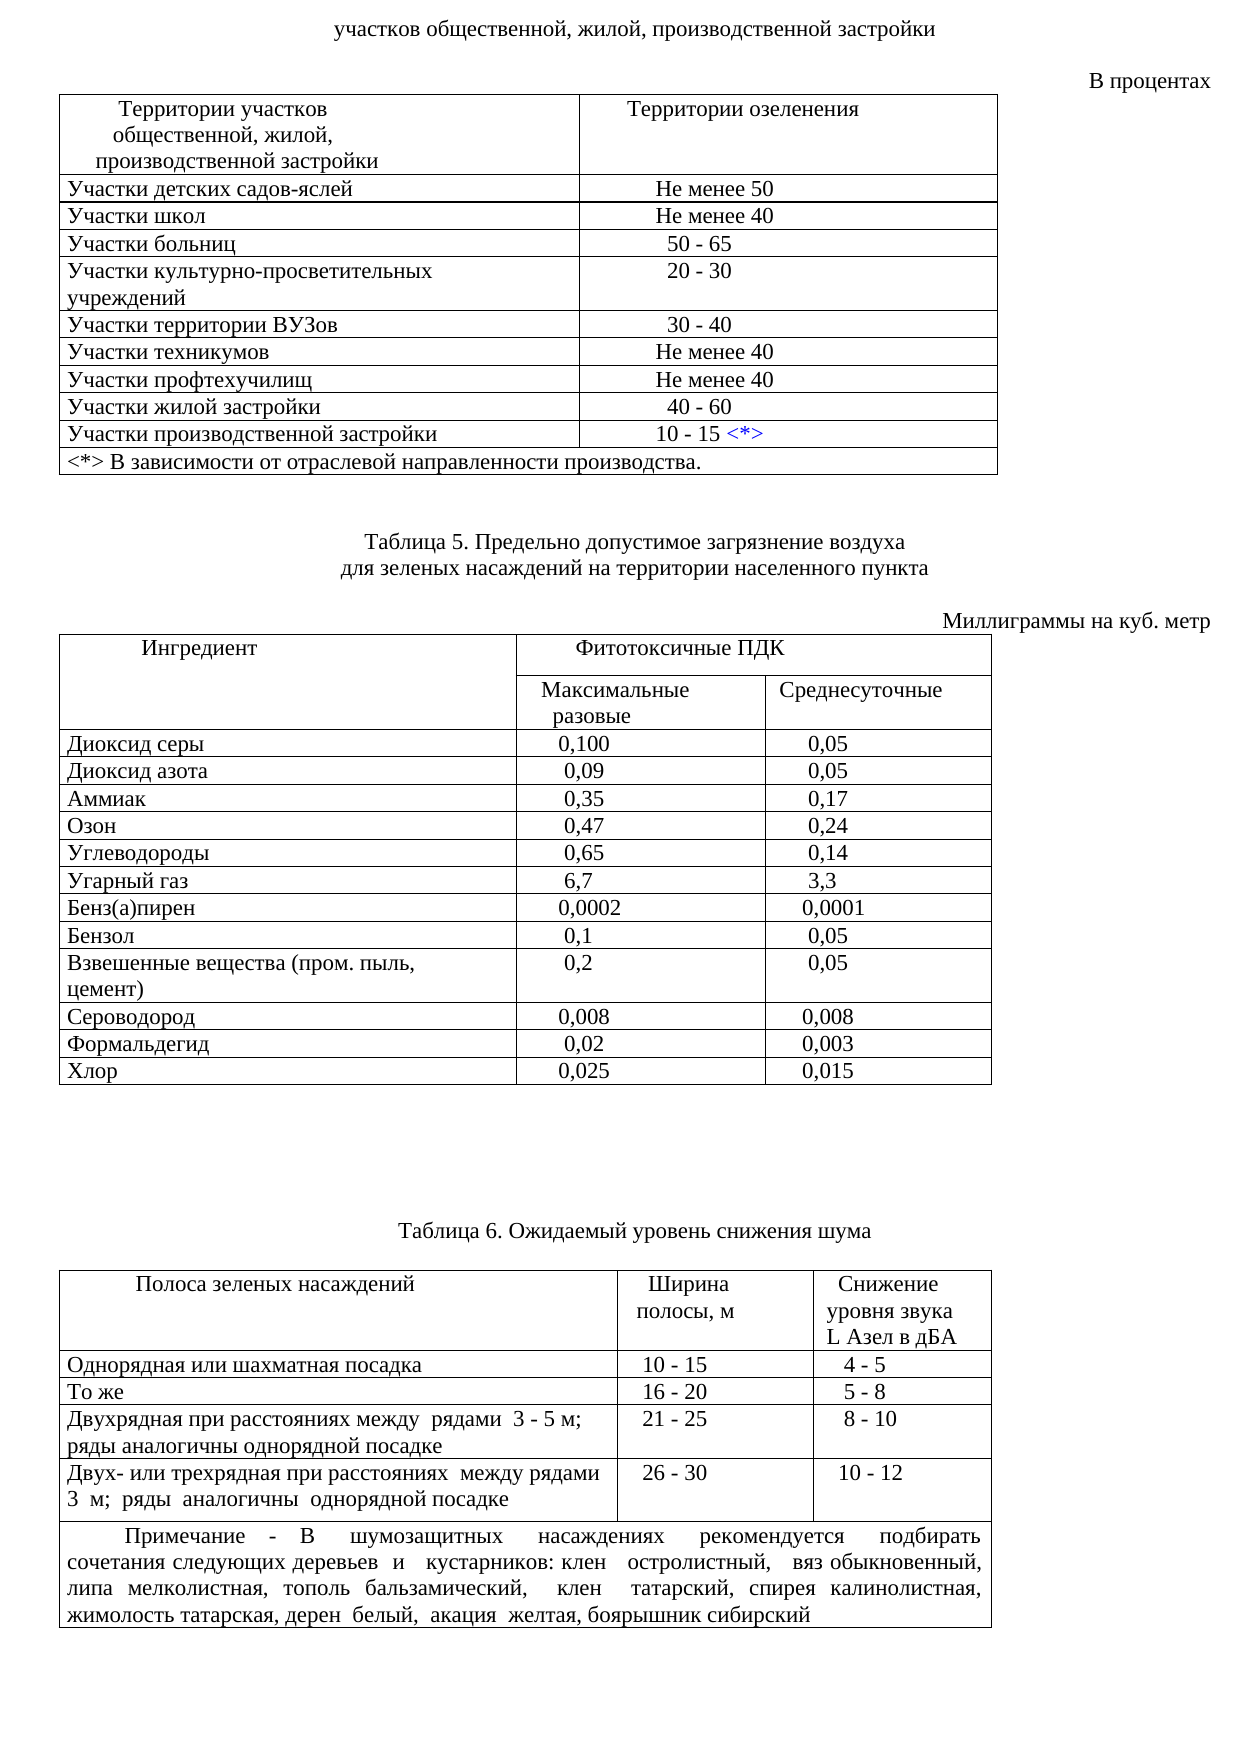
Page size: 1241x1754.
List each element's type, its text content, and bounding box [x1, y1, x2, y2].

table_cell 10 - 15 [618, 1351, 813, 1377]
table_header Фитотоксичные ПДК [517, 635, 991, 675]
text Таблица 6. Ожидаемый уровень снижения шума [59, 1217, 1211, 1243]
table_cell 0,05 [766, 757, 991, 784]
table_cell 0,100 [517, 730, 765, 756]
table_cell 10 - 12 [814, 1459, 991, 1521]
text для зеленых насаждений на территории населенного пункта [59, 554, 1211, 581]
table_cell 0,008 [766, 1003, 991, 1029]
table_cell 0,025 [517, 1058, 765, 1084]
table_cell 30 - 40 [580, 311, 997, 337]
table_cell <*> В зависимости от отраслевой направленности производства. [60, 448, 997, 474]
table_cell 4 - 5 [814, 1351, 991, 1377]
table_cell 0,008 [517, 1003, 765, 1029]
table_cell 0,47 [517, 812, 765, 838]
table_cell Участки жилой застройки [60, 393, 579, 419]
table_cell Участки профтехучилищ [60, 366, 579, 392]
table_cell Не менее 40 [580, 203, 997, 229]
table_header Территории озеленения [580, 95, 997, 174]
table_cell Бенз(а)пирен [60, 894, 516, 921]
table_cell 0,02 [517, 1030, 765, 1057]
text Таблица 5. Предельно допустимое загрязнение воздуха [59, 528, 1211, 554]
table_cell 10 - 15 <*> [580, 421, 997, 447]
table_cell Диоксид серы [60, 730, 516, 756]
table_cell Сероводород [60, 1003, 516, 1029]
table_cell 0,17 [766, 785, 991, 811]
table_cell 26 - 30 [618, 1459, 813, 1521]
table_cell 0,003 [766, 1030, 991, 1057]
table_cell Озон [60, 812, 516, 838]
table_cell 0,0002 [517, 894, 765, 921]
table_cell Не менее 50 [580, 175, 997, 201]
table_cell 0,0001 [766, 894, 991, 921]
table_cell 40 - 60 [580, 393, 997, 419]
table_cell Однорядная или шахматная посадка [60, 1351, 617, 1377]
table_cell Углеводороды [60, 840, 516, 866]
table_cell Участки производственной застройки [60, 421, 579, 447]
table_cell Двухрядная при расстояниях между рядами 3 - ; ряды аналогичны однорядной посадке [60, 1405, 617, 1458]
table_cell 0,05 [766, 730, 991, 756]
table_cell То же [60, 1378, 617, 1404]
table_cell Двух- или трехрядная при расстояниях между рядами 3 м; ряды аналогичны однорядной посадке [60, 1459, 617, 1521]
table_cell 5 - 8 [814, 1378, 991, 1404]
table_cell Участки больниц [60, 230, 579, 256]
table_header Территории участков общественной, жилой, производственной застройки [60, 95, 579, 174]
table_cell Участки детских садов-яслей [60, 175, 579, 201]
table_cell Максимальные разовые [517, 676, 765, 729]
table_cell 0,09 [517, 757, 765, 784]
table_cell 0,2 [517, 949, 765, 1002]
table_cell 50 - 65 [580, 230, 997, 256]
table_cell 0,35 [517, 785, 765, 811]
table_cell Не менее 40 [580, 366, 997, 392]
table_cell Взвешенные вещества (пром. пыль, цемент) [60, 949, 516, 1002]
table_cell 0,015 [766, 1058, 991, 1084]
text В процентах [59, 67, 1211, 94]
table_cell 21 - 25 [618, 1405, 813, 1458]
table_cell Участки школ [60, 203, 579, 229]
table_cell Угарный газ [60, 867, 516, 893]
table_cell 0,24 [766, 812, 991, 838]
text Миллиграммы на куб. метр [59, 607, 1211, 633]
table_header Ингредиент [60, 635, 516, 729]
table_cell Участки территории ВУЗов [60, 311, 579, 337]
table_cell 8 - 10 [814, 1405, 991, 1458]
table_cell 20 - 30 [580, 257, 997, 310]
table_cell 0,1 [517, 922, 765, 948]
table_cell 16 - 20 [618, 1378, 813, 1404]
table_cell Бензол [60, 922, 516, 948]
table_cell Участки техникумов [60, 338, 579, 365]
table_header Ширина полосы, м [618, 1271, 813, 1349]
table_cell Среднесуточные [766, 676, 991, 729]
table_cell Хлор [60, 1058, 516, 1084]
table_cell 0,65 [517, 840, 765, 866]
table_cell Формальдегид [60, 1030, 516, 1057]
text участков общественной, жилой, производственной застройки [59, 15, 1211, 41]
table_cell Диоксид азота [60, 757, 516, 784]
table_cell 6,7 [517, 867, 765, 893]
table_cell 3,3 [766, 867, 991, 893]
table_header Снижение уровня звука L Азел в дБА [814, 1271, 991, 1349]
table_cell Участки культурно-просветительных учреждений [60, 257, 579, 310]
table_cell Примечание - В шумозащитных насаждениях рекомендуется подбирать сочетания следующих деревьев и кустарников: клен остролистный, вяз обыкновенный, липа мелколистная, тополь бальзамический, клен татарский, спирея калинолистная, жимолость татарская, дерен белый, акация желтая, боярышник сибирский [60, 1522, 991, 1627]
table_cell Не менее 40 [580, 338, 997, 365]
table_cell 0,05 [766, 922, 991, 948]
table_header Полоса зеленых насаждений [60, 1271, 617, 1349]
table_cell Аммиак [60, 785, 516, 811]
table_cell 0,05 [766, 949, 991, 1002]
table_cell 0,14 [766, 840, 991, 866]
